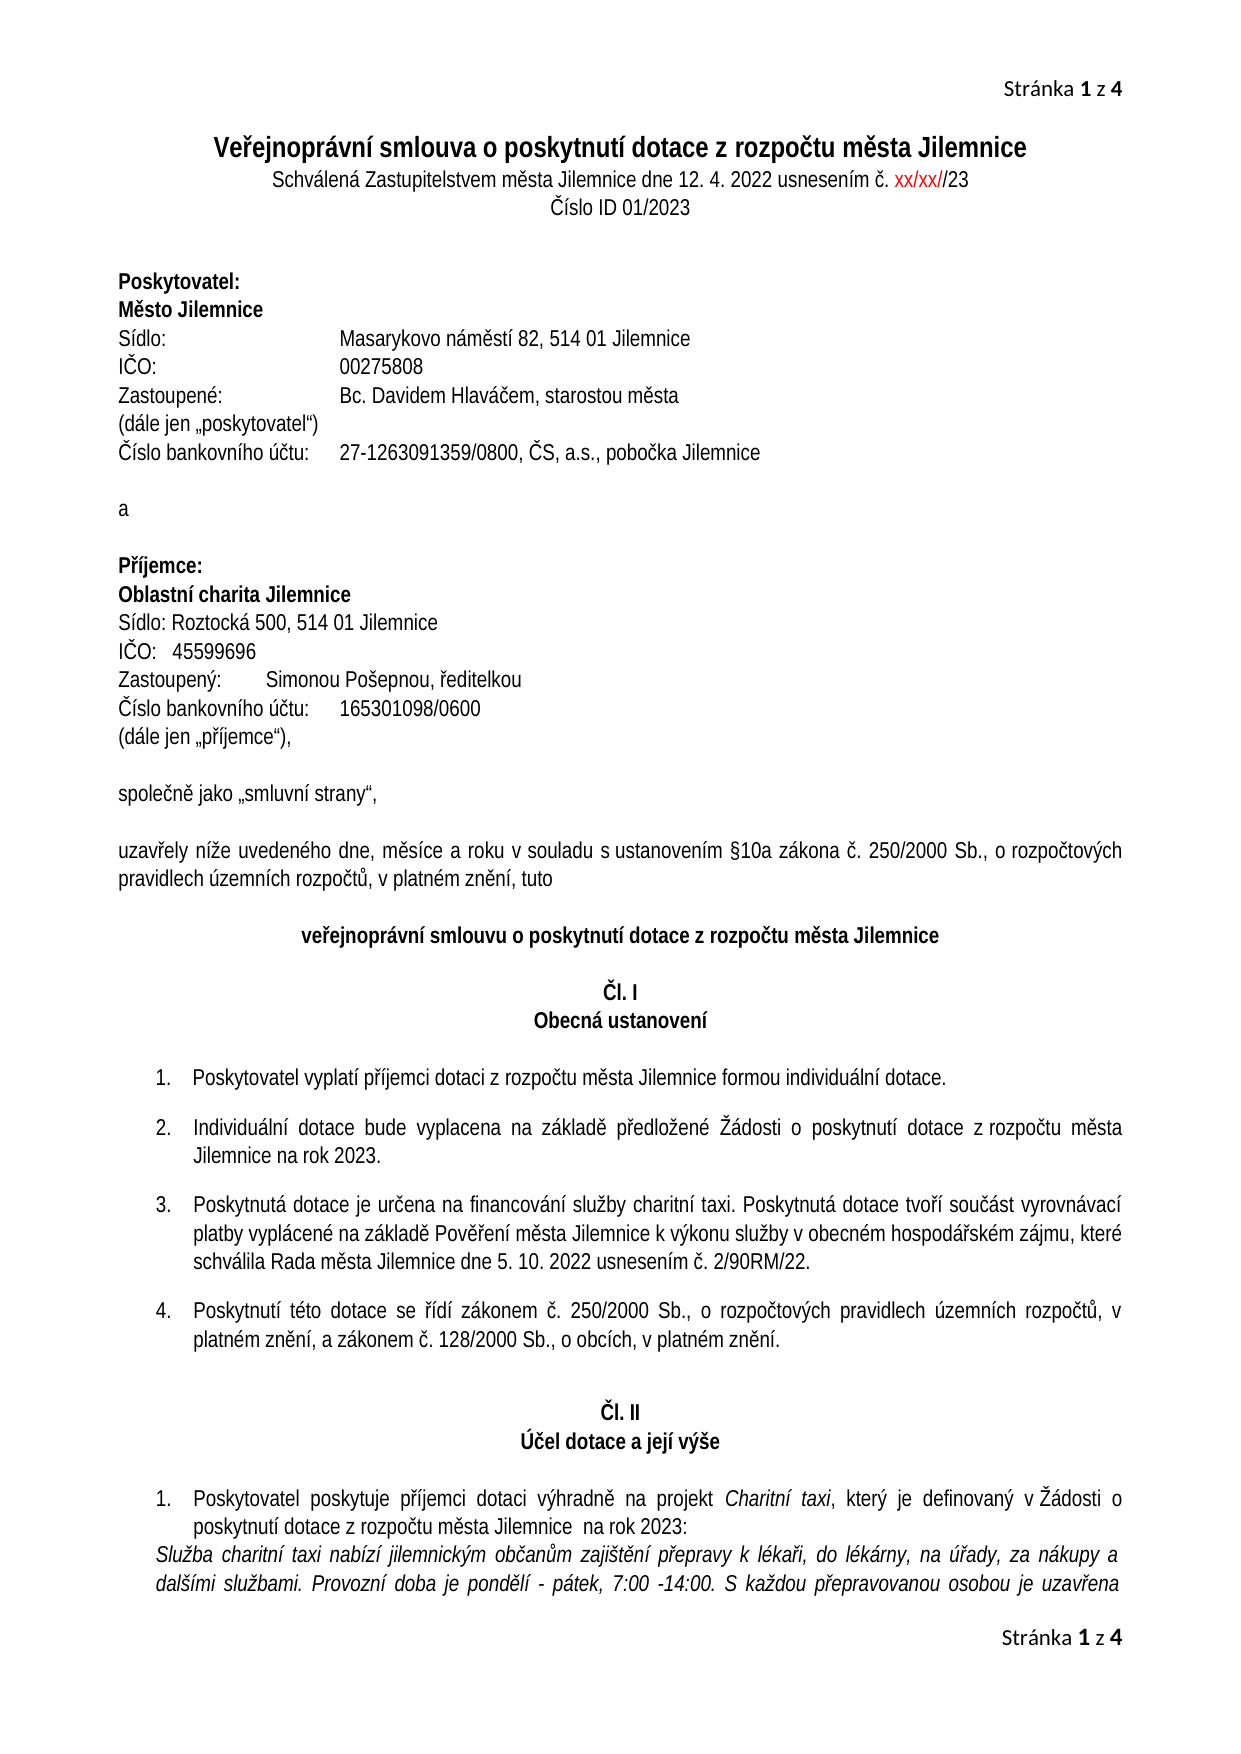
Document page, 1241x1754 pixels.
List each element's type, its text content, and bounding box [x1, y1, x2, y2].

text Sídlo: Masarykovo náměstí 82, 514 01 Jilemnice [118, 325, 1122, 351]
text (dále jen „příjemce“), [118, 723, 1122, 749]
text Příjemce: [118, 552, 1122, 579]
text Oblastní charita Jilemnice [118, 581, 1122, 607]
text Veřejnoprávní smlouva o poskytnutí dotace z rozpočtu města Jilemnice [118, 130, 1122, 163]
text Schválená Zastupitelstvem města Jilemnice dne 12. 4. 2022 usnesením č. xx/xx//23 [118, 166, 1122, 192]
text Účel dotace a její výše [118, 1428, 1122, 1454]
list Poskytovatel poskytuje příjemci dotaci výhradně na projekt Charitní taxi, který je definovaný v Žádosti o poskytnutí dotace z rozpočtu města Jilemnice na rok 2023: [156, 1484, 1122, 1539]
text Město Jilemnice [118, 296, 1122, 323]
list Poskytnutí této dotace se řídí zákonem č. 250/2000 Sb., o rozpočtových pravidlech územních rozpočtů, v platném znění, a zákonem č. 128/2000 Sb., o obcích, v platném znění. [156, 1297, 1122, 1352]
text IČO: 45599696 [118, 638, 1122, 664]
list Individuální dotace bude vyplacena na základě předložené Žádosti o poskytnutí dotace z rozpočtu města Jilemnice na rok 2023. [156, 1113, 1122, 1168]
text IČO: 00275808 [118, 353, 1122, 379]
text veřejnoprávní smlouvu o poskytnutí dotace z rozpočtu města Jilemnice [118, 922, 1122, 948]
list Poskytovatel vyplatí příjemci dotaci z rozpočtu města Jilemnice formou individuální dotace. [155, 1064, 1122, 1091]
text (dále jen „poskytovatel“) [118, 410, 1122, 436]
text a [118, 495, 1122, 522]
list Poskytnutá dotace je určena na financování služby charitní taxi. Poskytnutá dotace tvoří součást vyrovnávací platby vyplácené na základě Pověření města Jilemnice k výkonu služby v obecném hospodářském zájmu, které schválila Rada města Jilemnice dne 5. 10. 2022 usnesením č. 2/90RM/22. [156, 1191, 1122, 1274]
text společně jako „smluvní strany“, [118, 780, 1122, 806]
text Číslo bankovního účtu: 27-1263091359/0800, ČS, a.s., pobočka Jilemnice [118, 438, 1122, 465]
text Číslo bankovního účtu: 165301098/0600 [118, 694, 1122, 721]
text Číslo ID 01/2023 [118, 194, 1122, 221]
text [156, 1541, 1122, 1596]
text Čl. I [118, 979, 1122, 1005]
text uzavřely níže uvedeného dne, měsíce a roku v souladu s ustanovením §10a zákona č. 250/2000 Sb., o rozpočtových pravidlech územních rozpočtů, v platném znění, tuto [118, 837, 1122, 891]
text Poskytovatel: [118, 268, 1122, 294]
text Čl. II [118, 1399, 1122, 1426]
text Obecná ustanovení [118, 1007, 1122, 1034]
text Sídlo: Roztocká 500, 514 01 Jilemnice [118, 609, 1122, 636]
text Zastoupené: Bc. Davidem Hlaváčem, starostou města [118, 382, 1122, 408]
text Zastoupený: Simonou Pošepnou, ředitelkou [118, 666, 1122, 692]
